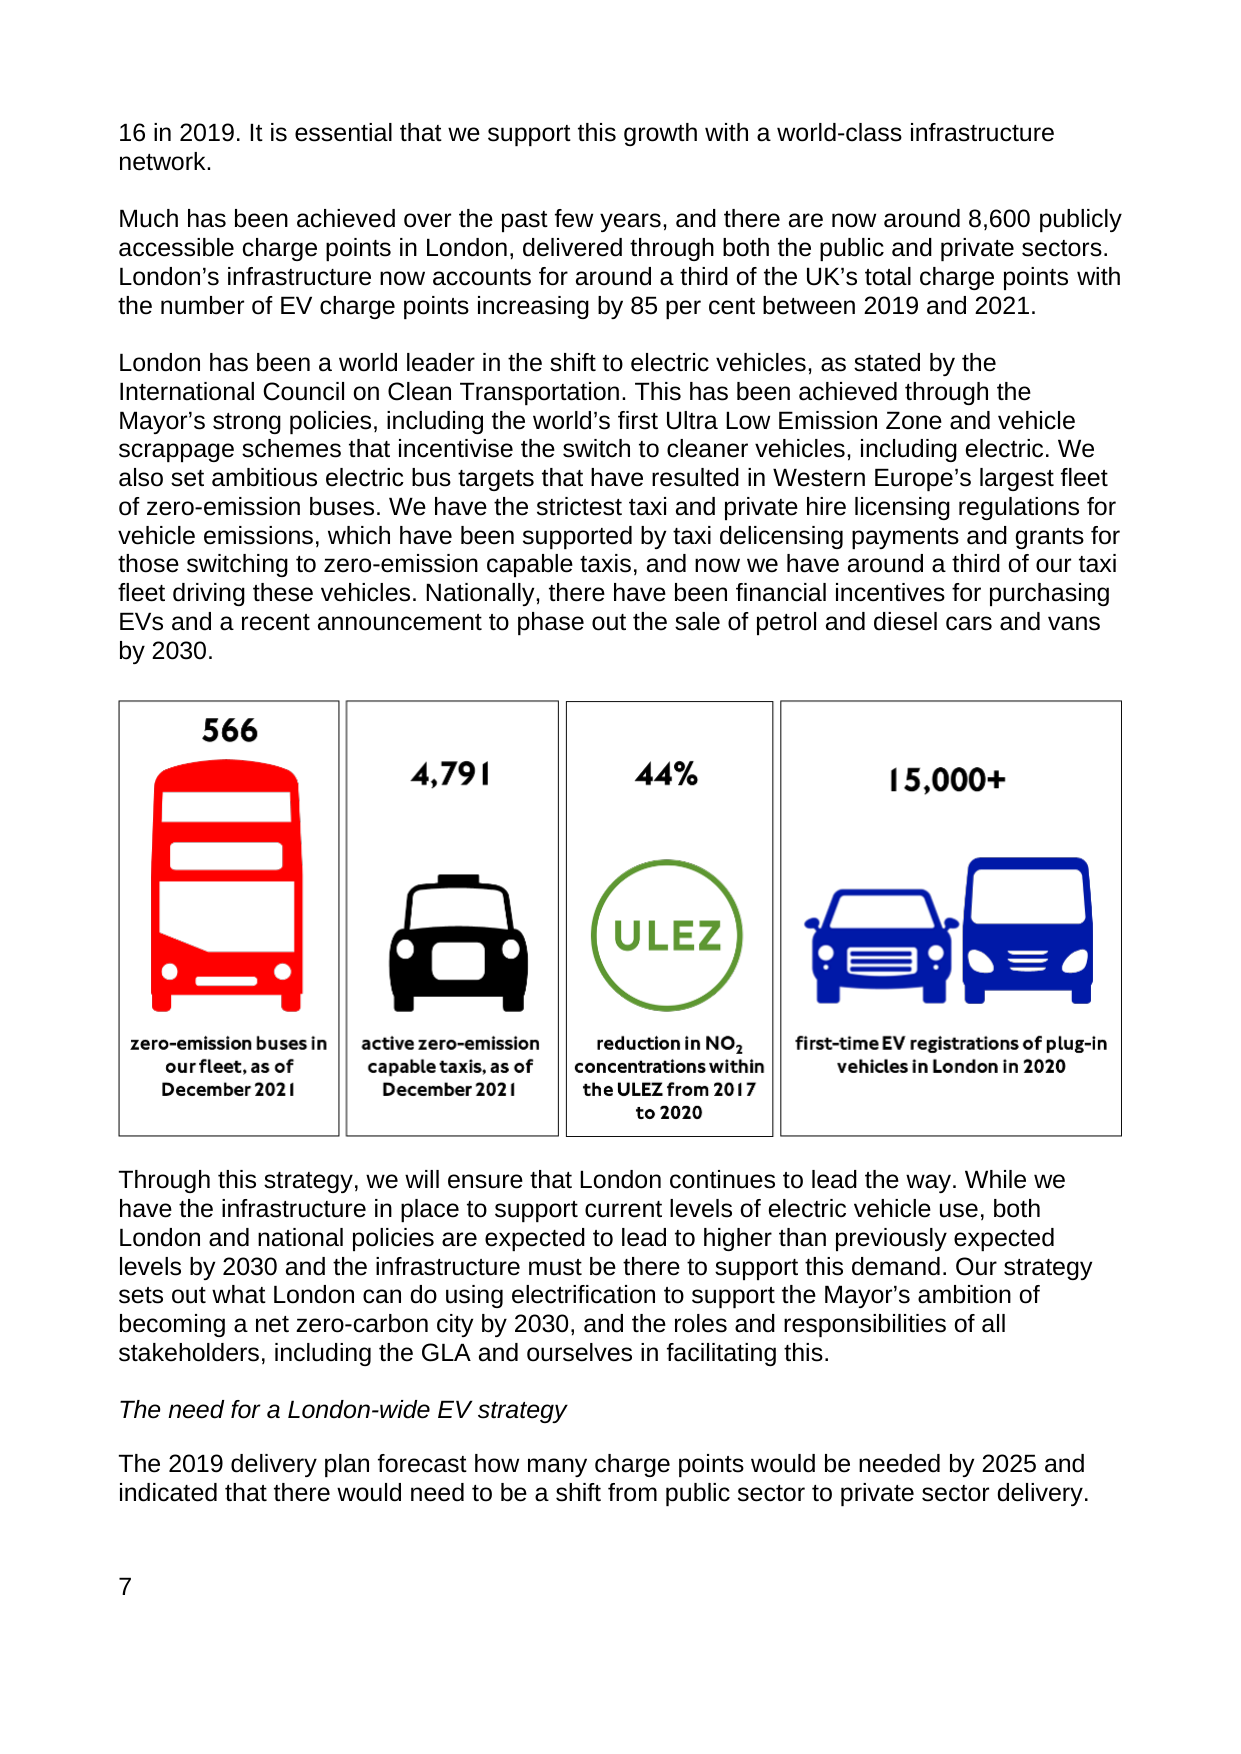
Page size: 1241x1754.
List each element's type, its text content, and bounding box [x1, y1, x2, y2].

text Through this strategy, we will ensure that London continues to lead the way. While we have the infrastructure in place to support current levels of electric vehicle use, both London and national policies are expected to lead to higher than previously expected levels by 2030 and the infrastructure must be there to support this demand. Our strategy sets out what London can do using electrification to support the Mayor’s ambition of becoming a net zero-carbon city by 2030, and the roles and responsibilities of all stakeholders, including the GLA and ourselves in facilitating this. [118, 1166, 1122, 1367]
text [118, 118, 1122, 176]
text Much has been achieved over the past few years, and there are now around 8,600 publicly accessible charge points in London, delivered through both the public and private sectors. London’s infrastructure now accounts for around a third of the UK’s total charge points with the number of EV charge points increasing by 85 per cent between 2019 and 2021. [118, 204, 1122, 319]
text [118, 1449, 1122, 1507]
picture [118, 664, 1123, 1137]
text The need for a London-wide EV strategy [118, 1396, 1122, 1424]
text London has been a world leader in the shift to electric vehicles, as stated by the International Council on Clean Transportation. This has been achieved through the Mayor’s strong policies, including the world’s first Ultra Low Emission Zone and vehicle scrappage schemes that incentivise the switch to cleaner vehicles, including electric. We also set ambitious electric bus targets that have resulted in Western Europe’s largest fleet of zero-emission buses. We have the strictest taxi and private hire licensing regulations for vehicle emissions, which have been supported by taxi delicensing payments and grants for those switching to zero-emission capable taxis, and now we have around a third of our taxi fleet driving these vehicles. Nationally, there have been financial incentives for purchasing EVs and a recent announcement to phase out the sale of petrol and diesel cars and vans by 2030. [118, 348, 1122, 664]
